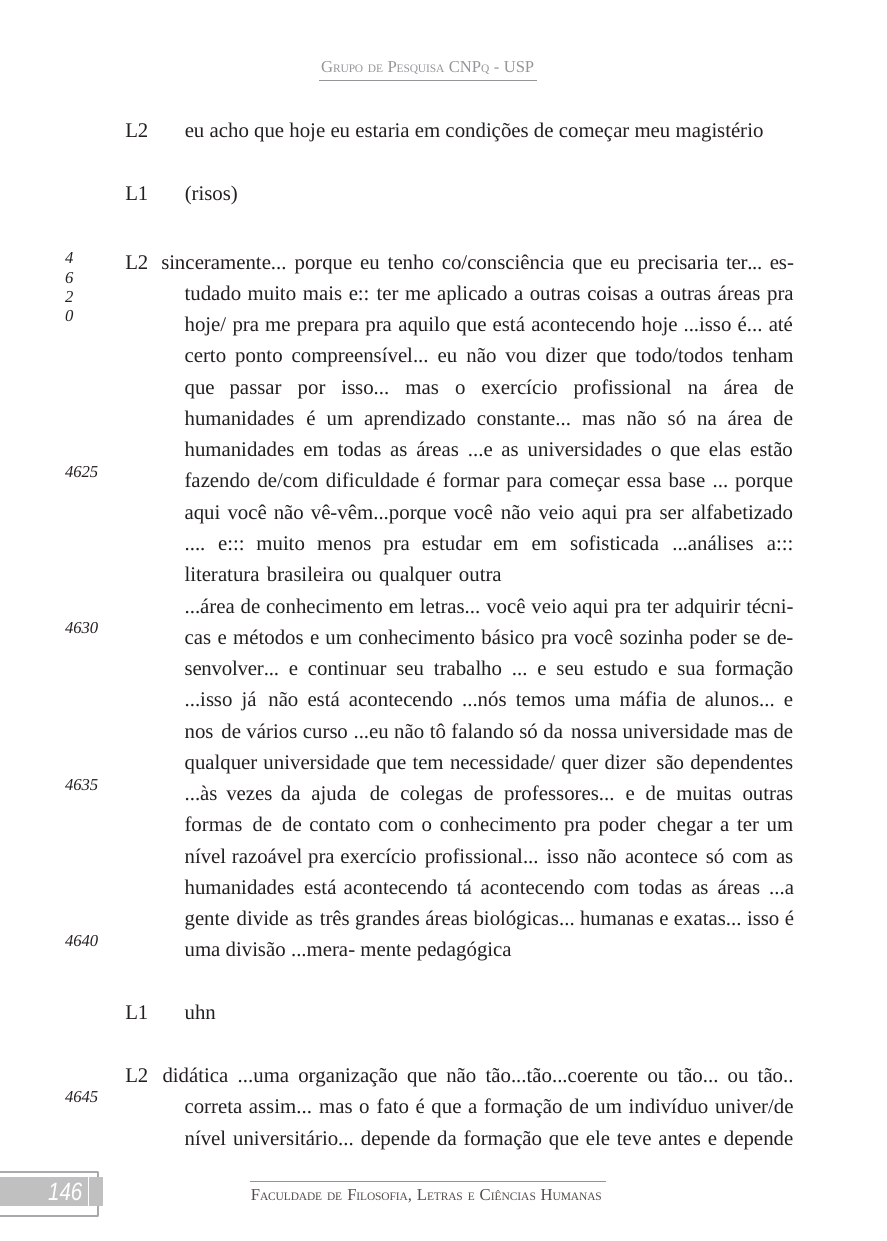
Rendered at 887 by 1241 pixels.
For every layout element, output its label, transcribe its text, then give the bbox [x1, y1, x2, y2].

text L1 uhn [125, 1000, 805, 1024]
text 4635 [65, 774, 98, 794]
text 4640 [65, 931, 98, 950]
text 4645 [65, 1087, 98, 1106]
text L2 eu acho que hoje eu estaria em condições de começar meu magistério L1 (risos) [125, 118, 766, 204]
text 4630 [65, 618, 98, 637]
text 4625 [65, 462, 98, 481]
text ...área de conhecimento em letras... você veio aqui pra ter adquirir técni- cas e métodos e um conhecimento básico pra você sozinha poder se de- senvolver... e continuar seu trabalho ... e seu estudo e sua formação ...isso já não está acontecendo ...nós temos uma máfia de alunos... e nos de vários curso ...eu não tô falando só da nossa universidade mas de qualquer universidade que tem necessidade/ quer dizer são dependentes ...às vezes da ajuda de colegas de professores... e de muitas outras formas de de contato com o conhecimento pra poder chegar a ter um nível razoável pra exercício profissional... isso não acontece só com as humanidades está acontecendo tá acontecendo com todas as áreas ...a gente divide as três grandes áreas biológicas... humanas e exatas... isso é uma divisão ...mera- mente pedagógica [184, 594, 794, 961]
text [125, 1063, 794, 1149]
text L2 sinceramente... porque eu tenho co/consciência que eu precisaria ter... es- tudado muito mais e:: ter me aplicado a outras coisas a outras áreas pra hoje/ pra me prepara pra aquilo que está acontecendo hoje ...isso é... até certo ponto compreensível... eu não vou dizer que todo/todos tenham que passar por isso... mas o exercício profissional na área de humanidades é um aprendizado constante... mas não só na área de humanidades em todas as áreas ...e as universidades o que elas estão fazendo de/com dificuldade é formar para começar essa base ... porque aqui você não vê-vêm...porque você não veio aqui pra ser alfabetizado .... e::: muito menos pra estudar em em sofisticada ...análises a::: literatura brasileira ou qualquer outra [125, 250, 794, 586]
